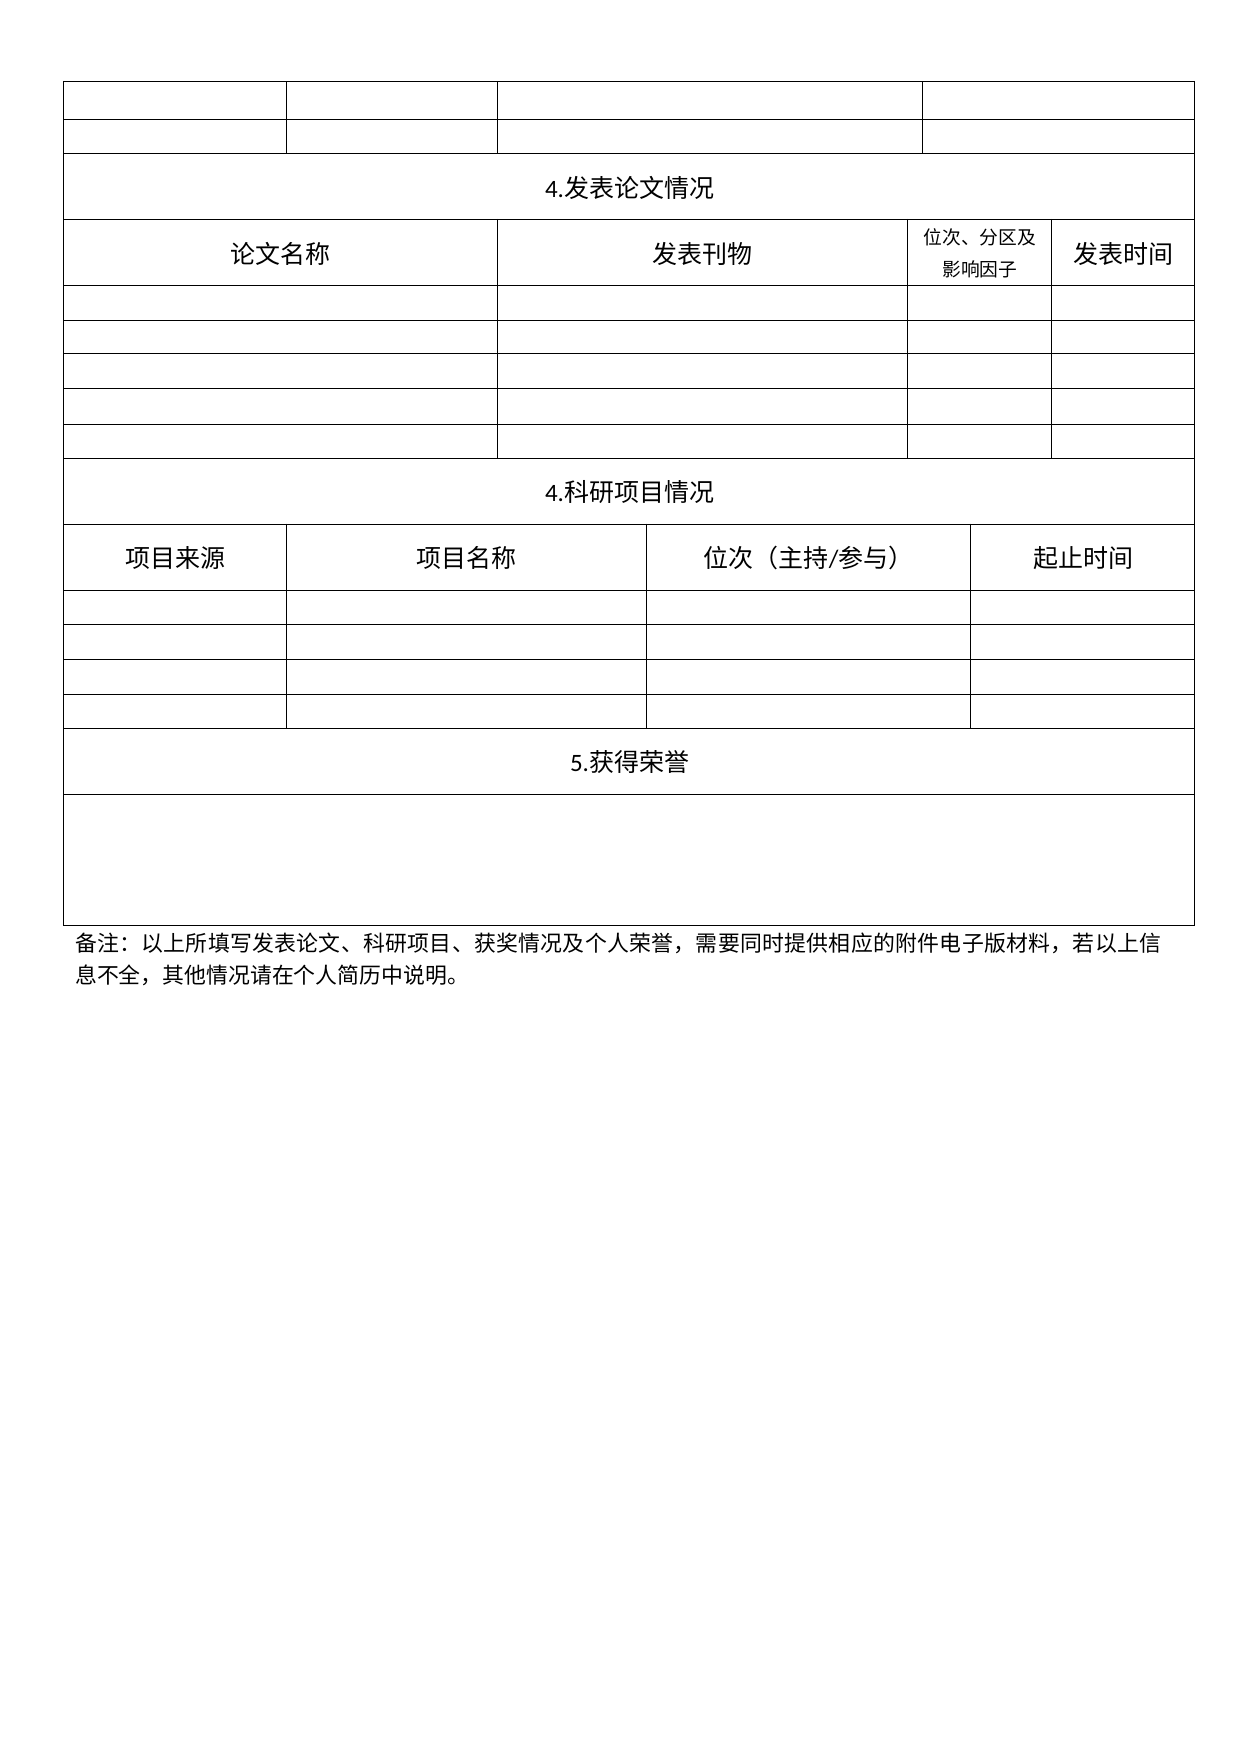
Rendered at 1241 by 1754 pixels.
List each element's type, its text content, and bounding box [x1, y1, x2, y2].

table_cell 5.获得荣誉 [64, 729, 1194, 793]
table_cell [498, 82, 922, 119]
table_cell [647, 625, 970, 659]
table_cell 4.科研项目情况 [64, 459, 1194, 523]
table_cell [1052, 286, 1194, 320]
table_cell [647, 695, 970, 727]
table_cell [64, 286, 497, 320]
table_cell [923, 82, 1194, 119]
table_cell [908, 354, 1051, 388]
table_cell [1052, 389, 1194, 424]
table_cell [1052, 425, 1194, 457]
table_cell 项目来源 [64, 525, 286, 589]
table_cell 4.发表论文情况 [64, 154, 1194, 219]
table_cell [287, 591, 646, 624]
table_cell [498, 321, 907, 353]
table_cell [908, 389, 1051, 424]
table_cell [923, 120, 1194, 153]
table_cell 位次、分区及 影响因子 [908, 220, 1051, 285]
table_cell 发表时间 [1052, 220, 1194, 285]
table_cell [498, 425, 907, 457]
table_cell [64, 389, 497, 424]
table_cell [971, 591, 1194, 624]
table_cell [64, 660, 286, 694]
table_cell [64, 354, 497, 388]
table_cell 项目名称 [287, 525, 646, 589]
table_cell [971, 625, 1194, 659]
text 备注：以上所填写发表论文、科研项目、获奖情况及个人荣誉，需要同时提供相应的附件电子版材料，若以上信息不全，其他情况请在个人简历中说明。 [75, 926, 1165, 991]
table_cell [498, 286, 907, 320]
table_cell [287, 82, 497, 119]
table_cell [64, 425, 497, 457]
table_cell [64, 795, 1194, 924]
table_cell [1052, 321, 1194, 353]
table_cell [1052, 354, 1194, 388]
table_cell [647, 660, 970, 694]
table_cell [498, 389, 907, 424]
table_cell [287, 660, 646, 694]
table_cell [64, 82, 286, 119]
table_cell [287, 625, 646, 659]
table_cell [64, 625, 286, 659]
table_cell [498, 120, 922, 153]
table_cell [64, 695, 286, 727]
table_cell [908, 321, 1051, 353]
table_cell 位次（主持/参与） [647, 525, 970, 589]
table_cell [64, 321, 497, 353]
table_cell 起止时间 [971, 525, 1194, 589]
table_cell [971, 660, 1194, 694]
table_cell [64, 591, 286, 624]
table_cell [498, 354, 907, 388]
table_cell [908, 286, 1051, 320]
table_cell [287, 120, 497, 153]
table_cell [647, 591, 970, 624]
table_cell [287, 695, 646, 727]
table_cell 发表刊物 [498, 220, 907, 285]
table_cell [908, 425, 1051, 457]
table_cell 论文名称 [64, 220, 497, 285]
table_cell [971, 695, 1194, 727]
table_cell [64, 120, 286, 153]
